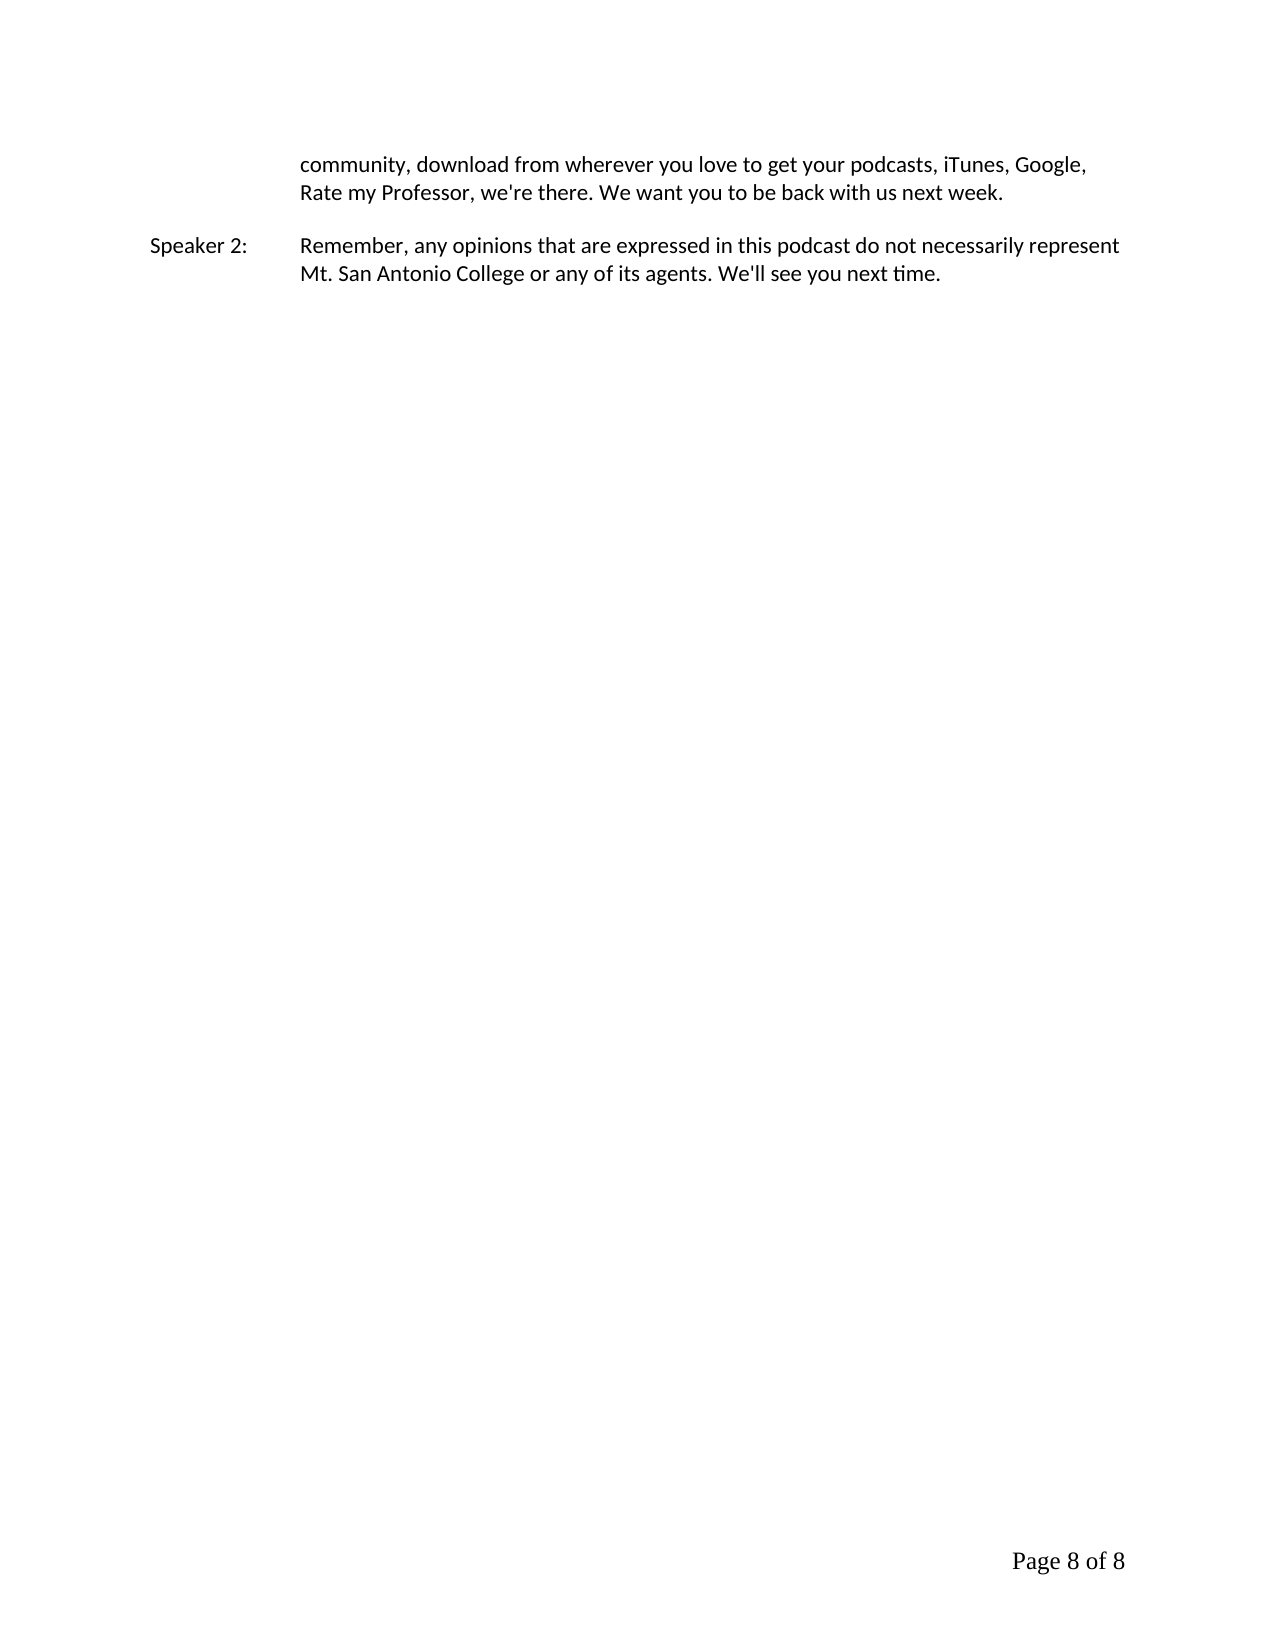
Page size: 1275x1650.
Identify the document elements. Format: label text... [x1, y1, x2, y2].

text Speaker 2: Remember, any opinions that are expressed in this podcast do not necessarily represent Mt. San Antonio College or any of its agents. We'll see you next time. [150, 231, 1125, 287]
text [150, 150, 1125, 206]
